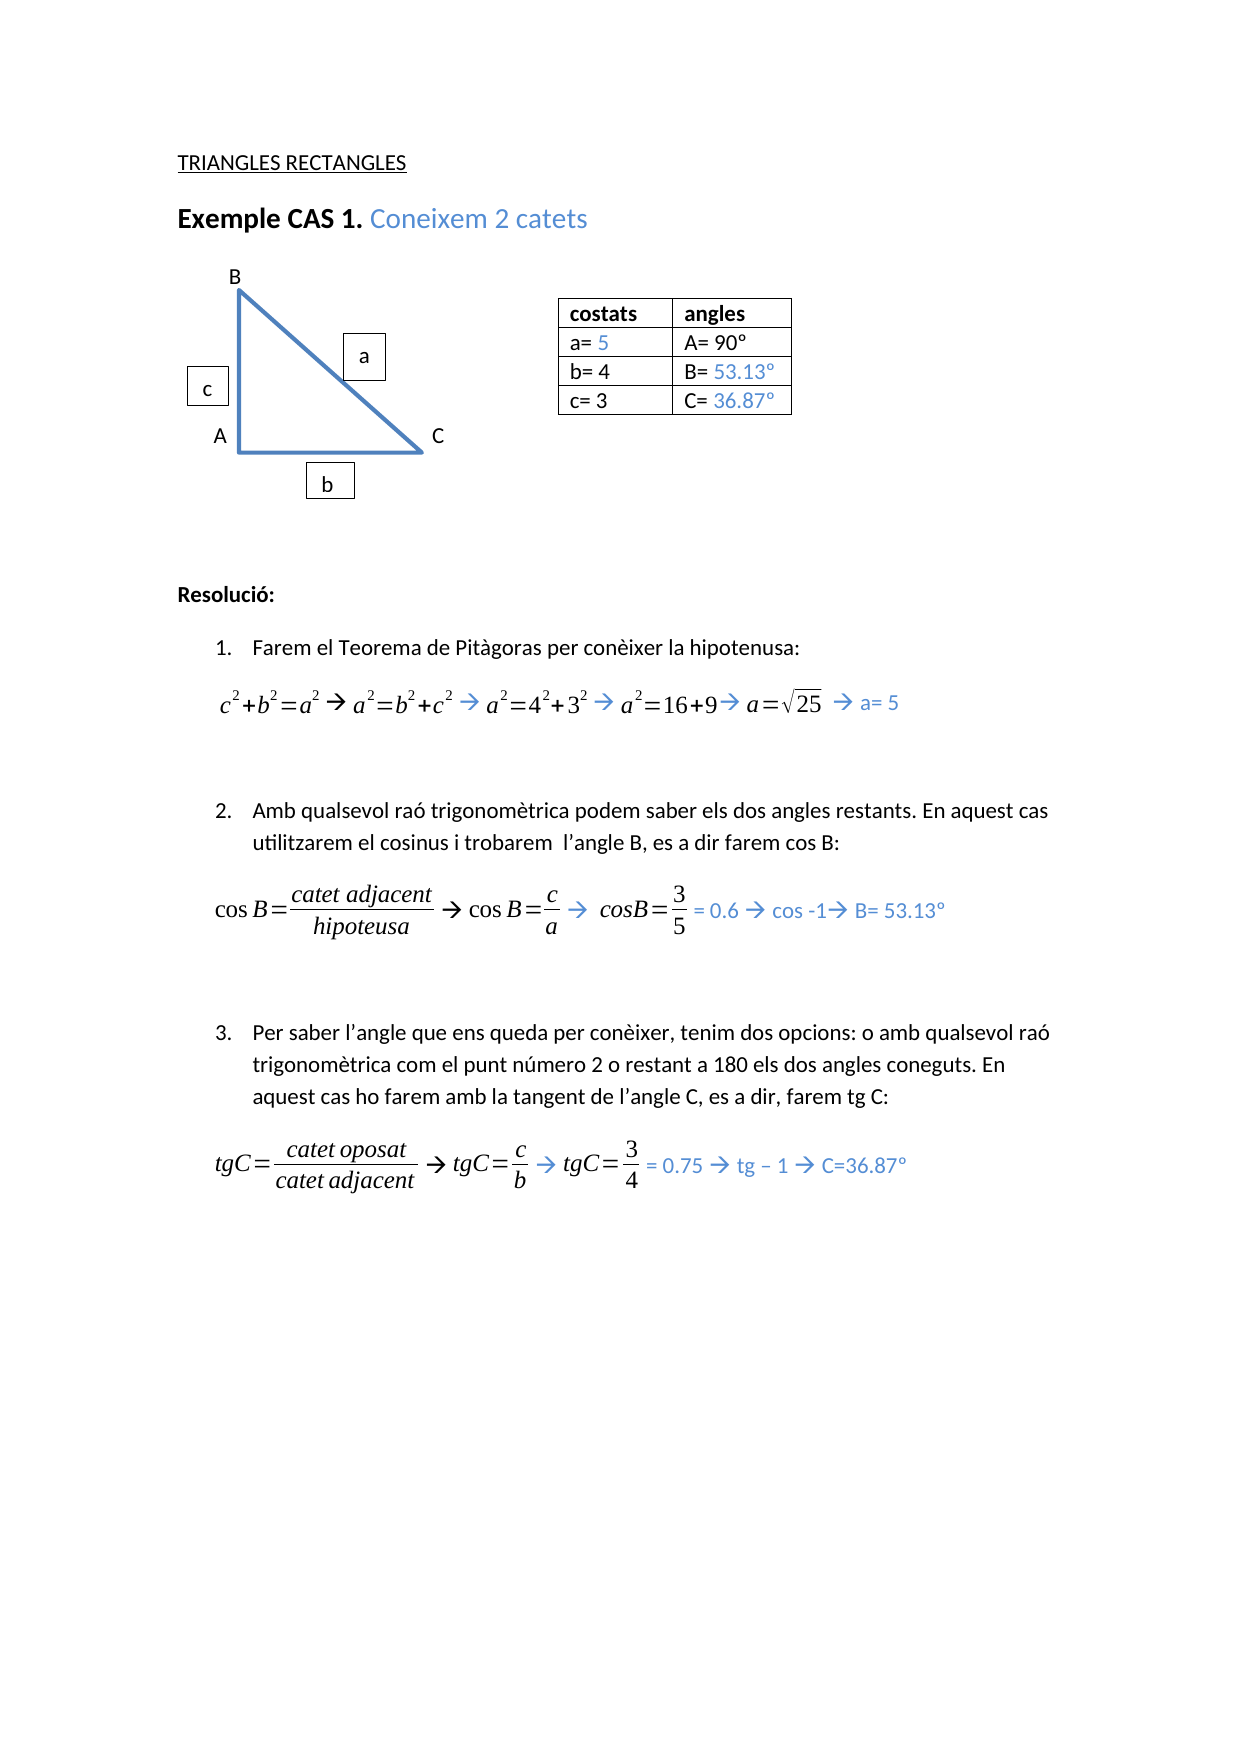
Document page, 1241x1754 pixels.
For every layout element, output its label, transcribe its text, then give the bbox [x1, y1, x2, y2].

table_cell c= 3 [559, 386, 672, 414]
list Amb qualsevol raó trigonomètrica podem saber els dos angles restants. En aquest cas utilitzarem el cosinus i trobarem l’angle B, es a dir farem cos B: [215, 796, 1063, 856]
table_header angles [673, 299, 791, 327]
text A C [391, 421, 1063, 449]
text a= 5 [215, 687, 1063, 718]
text B [177, 262, 1063, 290]
table_header costats [559, 299, 672, 327]
table_cell b= 4 [559, 357, 672, 385]
list Per saber l’angle que ens queda per conèixer, tenim dos opcions: o amb qualsevol raó trigonomètrica com el punt número 2 o restant a 180 els dos angles coneguts. En aquest cas ho farem amb la tangent de l’angle C, es a dir, farem tg C: [215, 1018, 1063, 1110]
text A C [177, 421, 236, 449]
text = 0.6 cos -1 B= 53.13º [215, 881, 1063, 940]
table_cell a= 5 [559, 328, 672, 356]
table_cell C= 36.87º [673, 386, 791, 414]
text = 0.75 tg – 1 C=36.87º [215, 1135, 1063, 1194]
list Farem el Teorema de Pitàgoras per conèixer la hipotenusa: [215, 633, 1063, 662]
table_cell B= 53.13º [673, 357, 791, 385]
table_cell A= 90º [673, 328, 791, 356]
text Exemple CAS 1. Coneixem 2 catets [177, 201, 1063, 236]
text Resolució: [177, 581, 1063, 608]
text TRIANGLES RECTANGLES [177, 148, 1063, 176]
